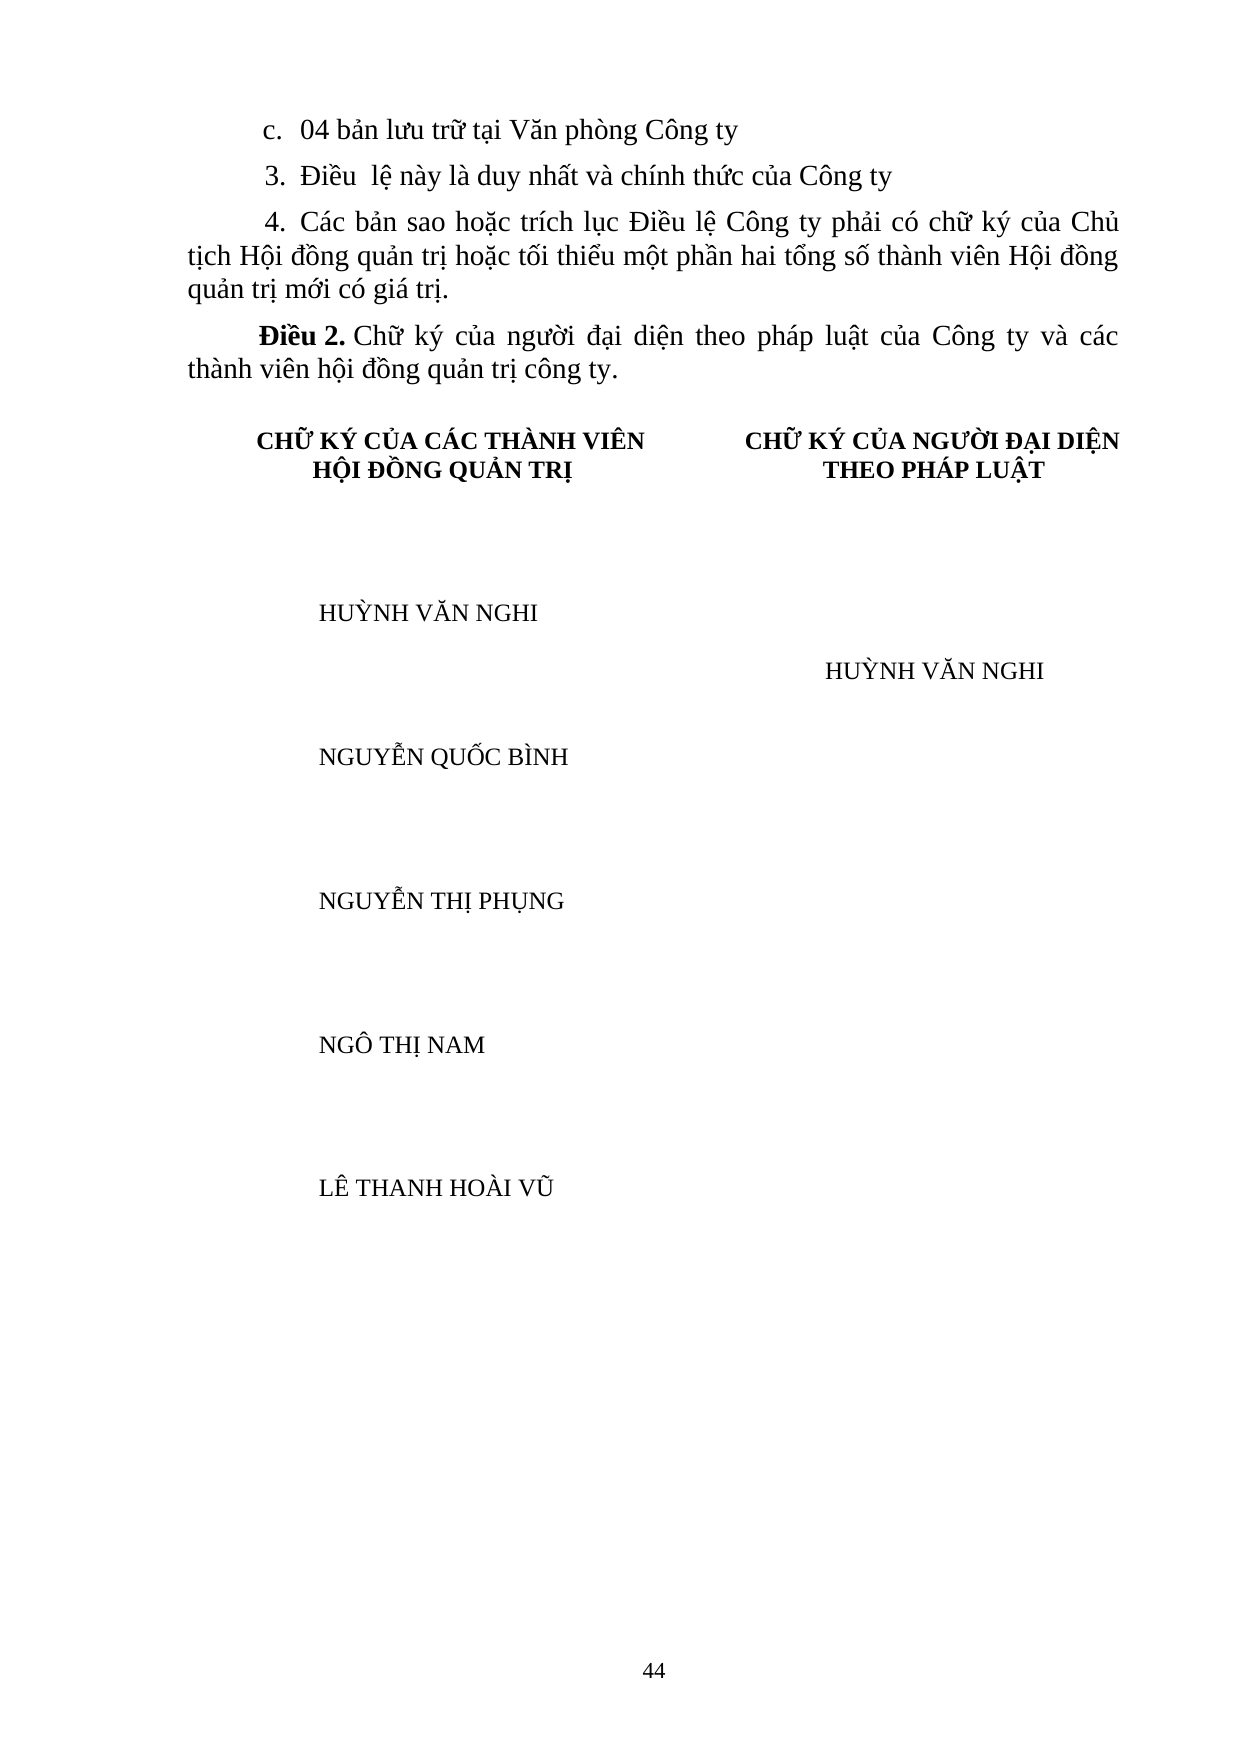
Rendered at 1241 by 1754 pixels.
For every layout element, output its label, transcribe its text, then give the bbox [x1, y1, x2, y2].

text NGÔ THỊ NAM [187, 1030, 1120, 1058]
text HUỲNH VĂN NGHI [187, 656, 1120, 685]
list Các bản sao hoặc trích lục Điều lệ Công ty phải có chữ ký của Chủ tịch Hội đồng quản trị hoặc tối thiểu một phần hai tổng số thành viên Hội đồng quản trị mới có giá trị. [187, 204, 1120, 305]
text HỘI ĐỒNG QUẢN TRỊ THEO PHÁP LUẬT [187, 455, 1120, 483]
text NGUYỄN THỊ PHỤNG [187, 886, 1120, 915]
subtitle Chữ ký của người đại diện theo pháp luật của Công ty và các thành viên hội đồng quản trị công ty. [187, 318, 1120, 385]
text HUỲNH VĂN NGHI [187, 598, 1120, 627]
text CHỮ KÝ CỦA CÁC THÀNH VIÊN CHỮ KÝ CỦA NGƯỜI ĐẠI DIỆN [187, 426, 1120, 455]
text NGUYỄN QUỐC BÌNH [187, 742, 1120, 771]
text LÊ THANH HOÀI VŨ [187, 1173, 1120, 1202]
list Điều lệ này là duy nhất và chính thức của Công ty [187, 158, 1120, 192]
list 04 bản lưu trữ tại Văn phòng Công ty [187, 112, 1120, 146]
